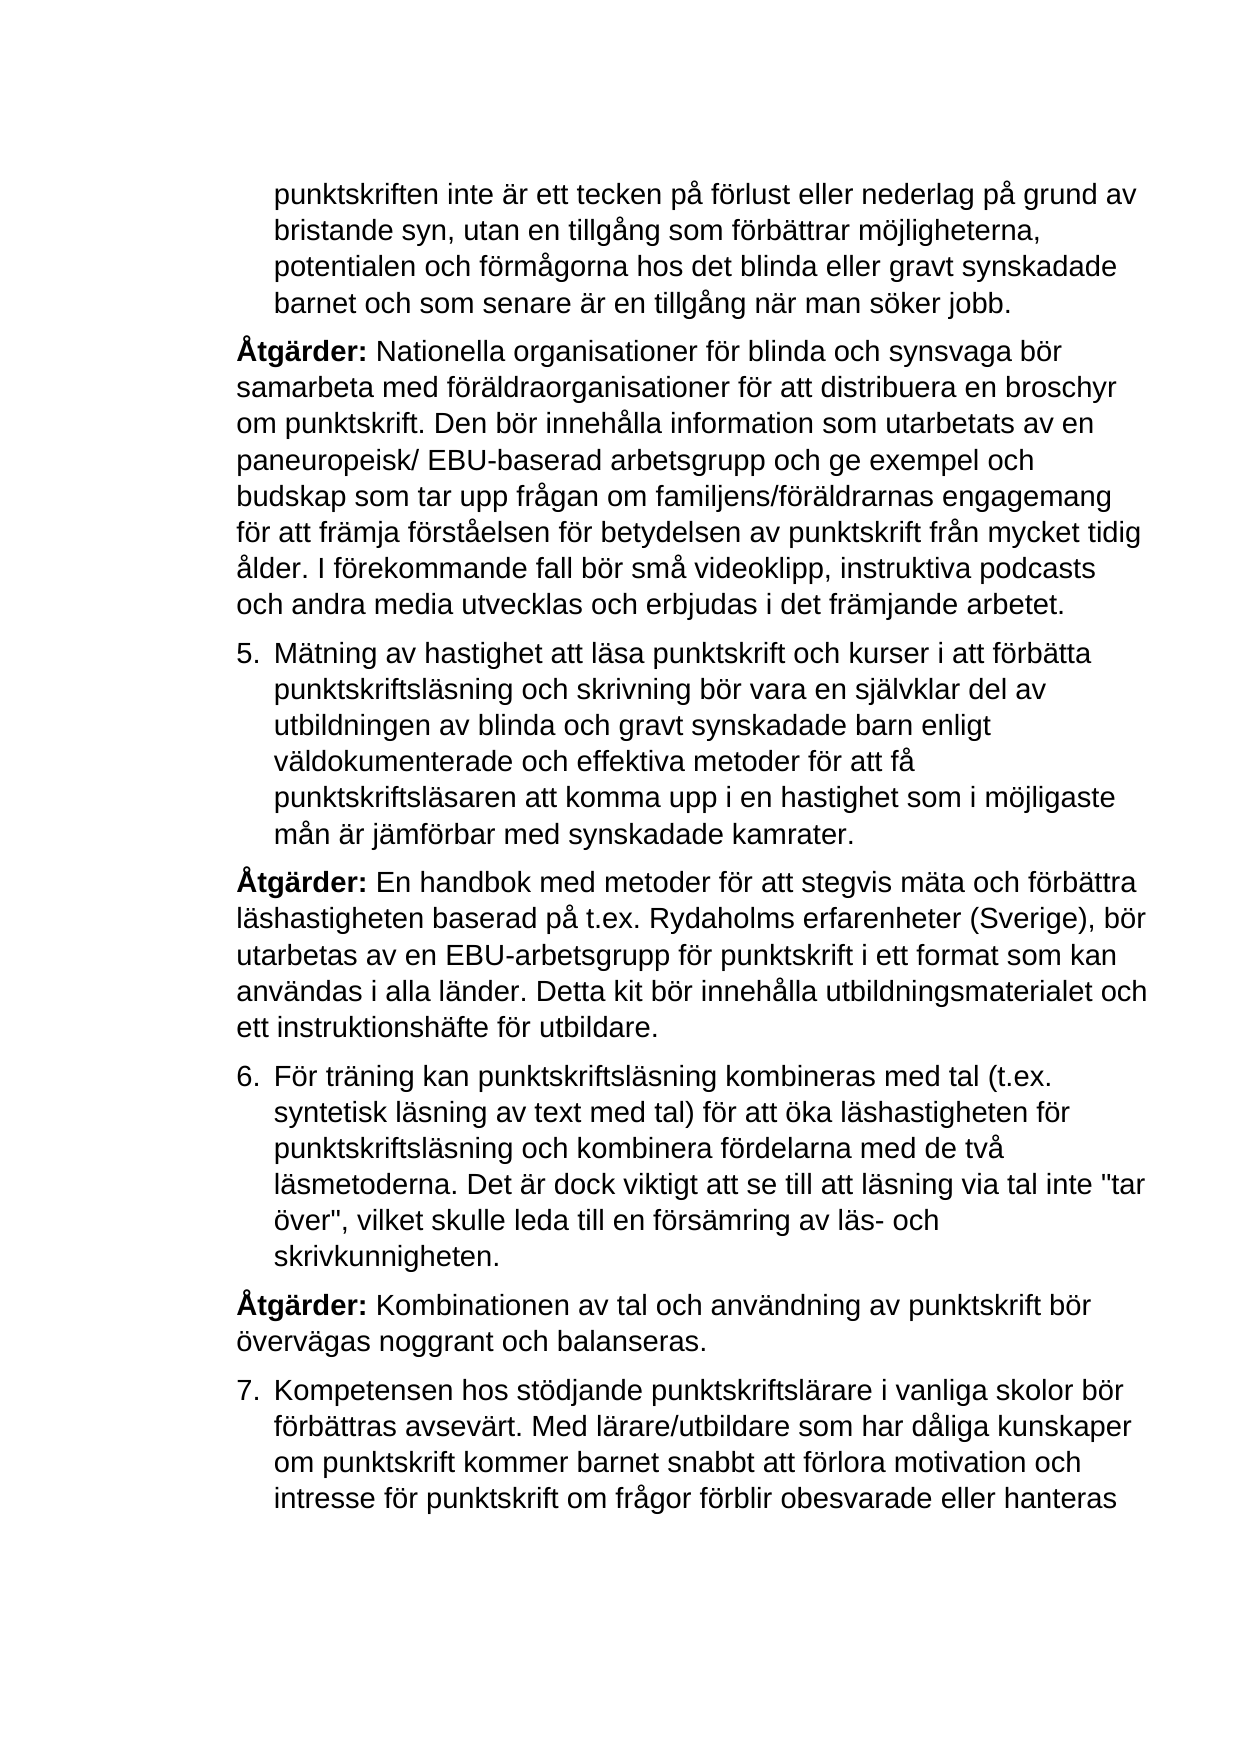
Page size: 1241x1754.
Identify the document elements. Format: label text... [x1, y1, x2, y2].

text Åtgärder: Kombinationen av tal och användning av punktskrift bör övervägas noggrant och balanseras. [236, 1288, 1152, 1358]
list Mätning av hastighet att läsa punktskrift och kurser i att förbätta punktskriftsläsning och skrivning bör vara en självklar del av utbildningen av blinda och gravt synskadade barn enligt väldokumenterade och effektiva metoder för att få punktskriftsläsaren att komma upp i en hastighet som i möjligaste mån är jämförbar med synskadade kamrater. [236, 636, 1152, 850]
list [236, 1373, 1152, 1515]
text Åtgärder: Nationella organisationer för blinda och synsvaga bör samarbeta med föräldraorganisationer för att distribuera en broschyr om punktskrift. Den bör innehålla information som utarbetats av en paneuropeisk/ EBU-baserad arbetsgrupp och ge exempel och budskap som tar upp frågan om familjens/föräldrarnas engagemang för att främja förståelsen för betydelsen av punktskrift från mycket tidig ålder. I förekommande fall bör små videoklipp, instruktiva podcasts och andra media utvecklas och erbjudas i det främjande arbetet. [236, 334, 1152, 621]
list För träning kan punktskriftsläsning kombineras med tal (t.ex. syntetisk läsning av text med tal) för att öka läshastigheten för punktskriftsläsning och kombinera fördelarna med de två läsmetoderna. Det är dock viktigt att se till att läsning via tal inte "tar över", vilket skulle leda till en försämring av läs- och skrivkunnigheten. [236, 1058, 1152, 1273]
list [236, 177, 1152, 319]
text Åtgärder: En handbok med metoder för att stegvis mäta och förbättra läshastigheten baserad på t.ex. Rydaholms erfarenheter (Sverige), bör utarbetas av en EBU-arbetsgrupp för punktskrift i ett format som kan användas i alla länder. Detta kit bör innehålla utbildningsmaterialet och ett instruktionshäfte för utbildare. [236, 865, 1152, 1043]
